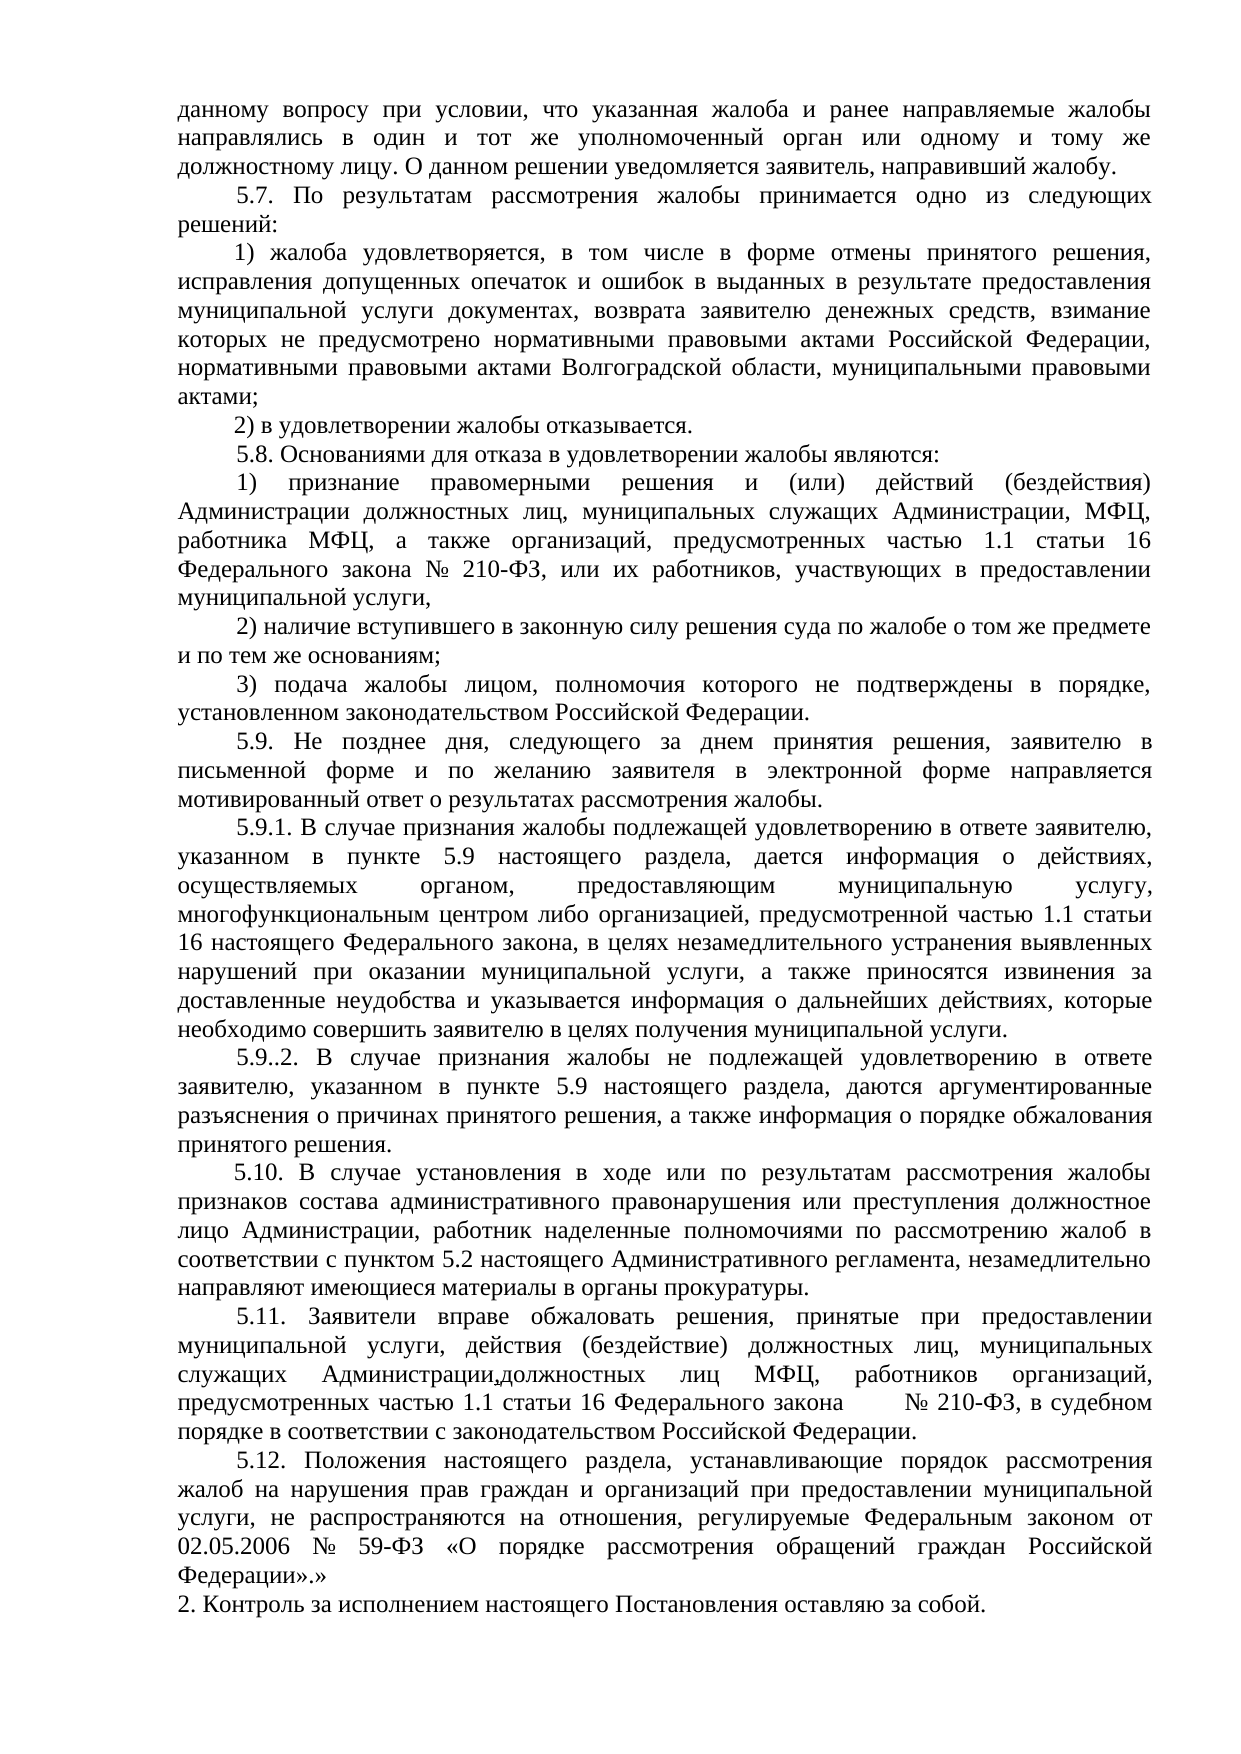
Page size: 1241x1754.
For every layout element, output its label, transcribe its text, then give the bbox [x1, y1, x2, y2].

text 5.7. По результатам рассмотрения жалобы принимается одно из следующих решений: [177, 180, 1153, 237]
text 5.9.1. В случае признания жалобы подлежащей удовлетворению в ответе заявителю, указанном в пункте 5.9 настоящего раздела, дается информация о действиях, осуществляемых органом, предоставляющим муниципальную услугу, многофункциональным центром либо организацией, предусмотренной частью 1.1 статьи 16 настоящего Федерального закона, в целях незамедлительного устранения выявленных нарушений при оказании муниципальной услуги, а также приносятся извинения за доставленные неудобства и указывается информация о дальнейших действиях, которые необходимо совершить заявителю в целях получения муниципальной услуги. [177, 812, 1153, 1042]
text 5.9. Не позднее дня, следующего за днем принятия решения, заявителю в письменной форме и по желанию заявителя в электронной форме направляется мотивированный ответ о результатах рассмотрения жалобы. [177, 726, 1153, 812]
text 2. Контроль за исполнением настоящего Постановления оставляю за собой. [177, 1589, 1152, 1617]
text 3) подача жалобы лицом, полномочия которого не подтверждены в порядке, установленном законодательством Российской Федерации. [177, 669, 1152, 726]
text 2) в удовлетворении жалобы отказывается. [177, 410, 1152, 439]
text 1) жалоба удовлетворяется, в том числе в форме отмены принятого решения, исправления допущенных опечаток и ошибок в выданных в результате предоставления муниципальной услуги документах, возврата заявителю денежных средств, взимание которых не предусмотрено нормативными правовыми актами Российской Федерации, нормативными правовыми актами Волгоградской области, муниципальными правовыми актами; [177, 237, 1152, 410]
text 5.11. Заявители вправе обжаловать решения, принятые при предоставлении муниципальной услуги, действия (бездействие) должностных лиц, муниципальных служащих Администрации,должностных лиц МФЦ, работников организаций, предусмотренных частью 1.1 статьи 16 Федерального закона № 210-ФЗ, в судебном порядке в соответствии с законодательством Российской Федерации. [177, 1301, 1153, 1445]
text 5.9..2. В случае признания жалобы не подлежащей удовлетворению в ответе заявителю, указанном в пункте 5.9 настоящего раздела, даются аргументированные разъяснения о причинах принятого решения, а также информация о порядке обжалования принятого решения. [177, 1042, 1153, 1157]
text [177, 94, 1152, 180]
text 2) наличие вступившего в законную силу решения суда по жалобе о том же предмете и по тем же основаниям; [177, 611, 1152, 669]
text 5.8. Основаниями для отказа в удовлетворении жалобы являются: [177, 439, 1152, 467]
text 5.12. Положения настоящего раздела, устанавливающие порядок рассмотрения жалоб на нарушения прав граждан и организаций при предоставлении муниципальной услуги, не распространяются на отношения, регулируемые Федеральным законом от 02.05.2006 № 59-ФЗ «О порядке рассмотрения обращений граждан Российской Федерации».» [177, 1445, 1153, 1589]
text 5.10. В случае установления в ходе или по результатам рассмотрения жалобы признаков состава административного правонарушения или преступления должностное лицо Администрации, работник наделенные полномочиями по рассмотрению жалоб в соответствии с пунктом 5.2 настоящего Административного регламента, незамедлительно направляют имеющиеся материалы в органы прокуратуры. [177, 1157, 1152, 1301]
text 1) признание правомерными решения и (или) действий (бездействия) Администрации должностных лиц, муниципальных служащих Администрации, МФЦ, работника МФЦ, а также организаций, предусмотренных частью 1.1 статьи 16 Федерального закона № 210-ФЗ, или их работников, участвующих в предоставлении муниципальной услуги, [177, 467, 1152, 611]
